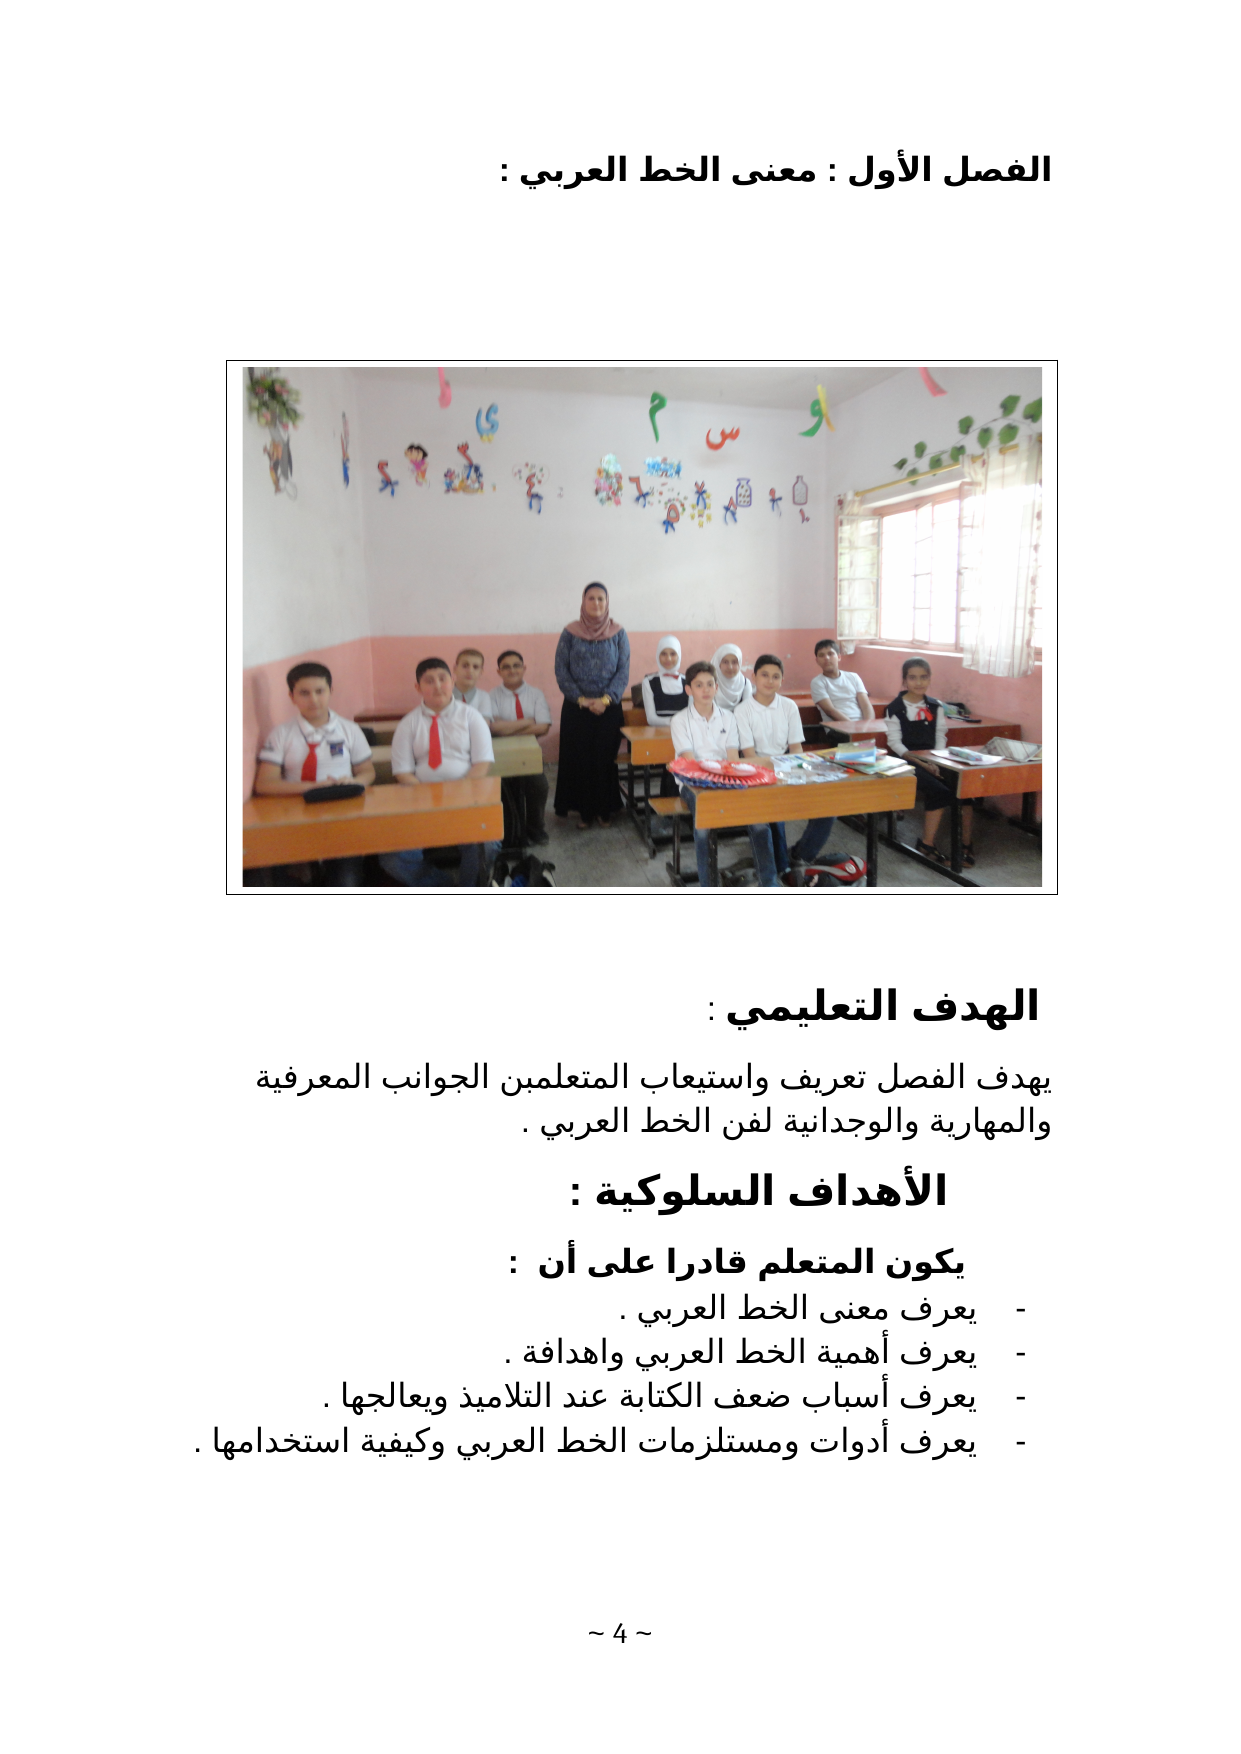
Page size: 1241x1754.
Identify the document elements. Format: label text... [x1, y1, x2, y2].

picture [242, 367, 1043, 887]
list يعرف أهمية الخط العربي واهدافة . [187, 1332, 1015, 1371]
text يهدف الفصل تعريف واستيعاب المتعلمبن الجوانب المعرفية والمهارية والوجدانية لفن الخط العربي . [187, 1057, 1053, 1140]
list يكون المتعلم قادرا على أن : [187, 1242, 978, 1281]
text الفصل الأول : معنى الخط العربي : [187, 150, 1053, 188]
text الأهداف السلوكية : [187, 1167, 1053, 1214]
list يعرف معنى الخط العربي . [187, 1288, 1015, 1327]
text الهدف التعليمي : [187, 981, 1053, 1029]
list يعرف أسباب ضعف الكتابة عند التلاميذ ويعالجها . [187, 1376, 1015, 1415]
list يعرف أدوات ومستلزمات الخط العربي وكيفية استخدامها . [187, 1421, 1015, 1459]
